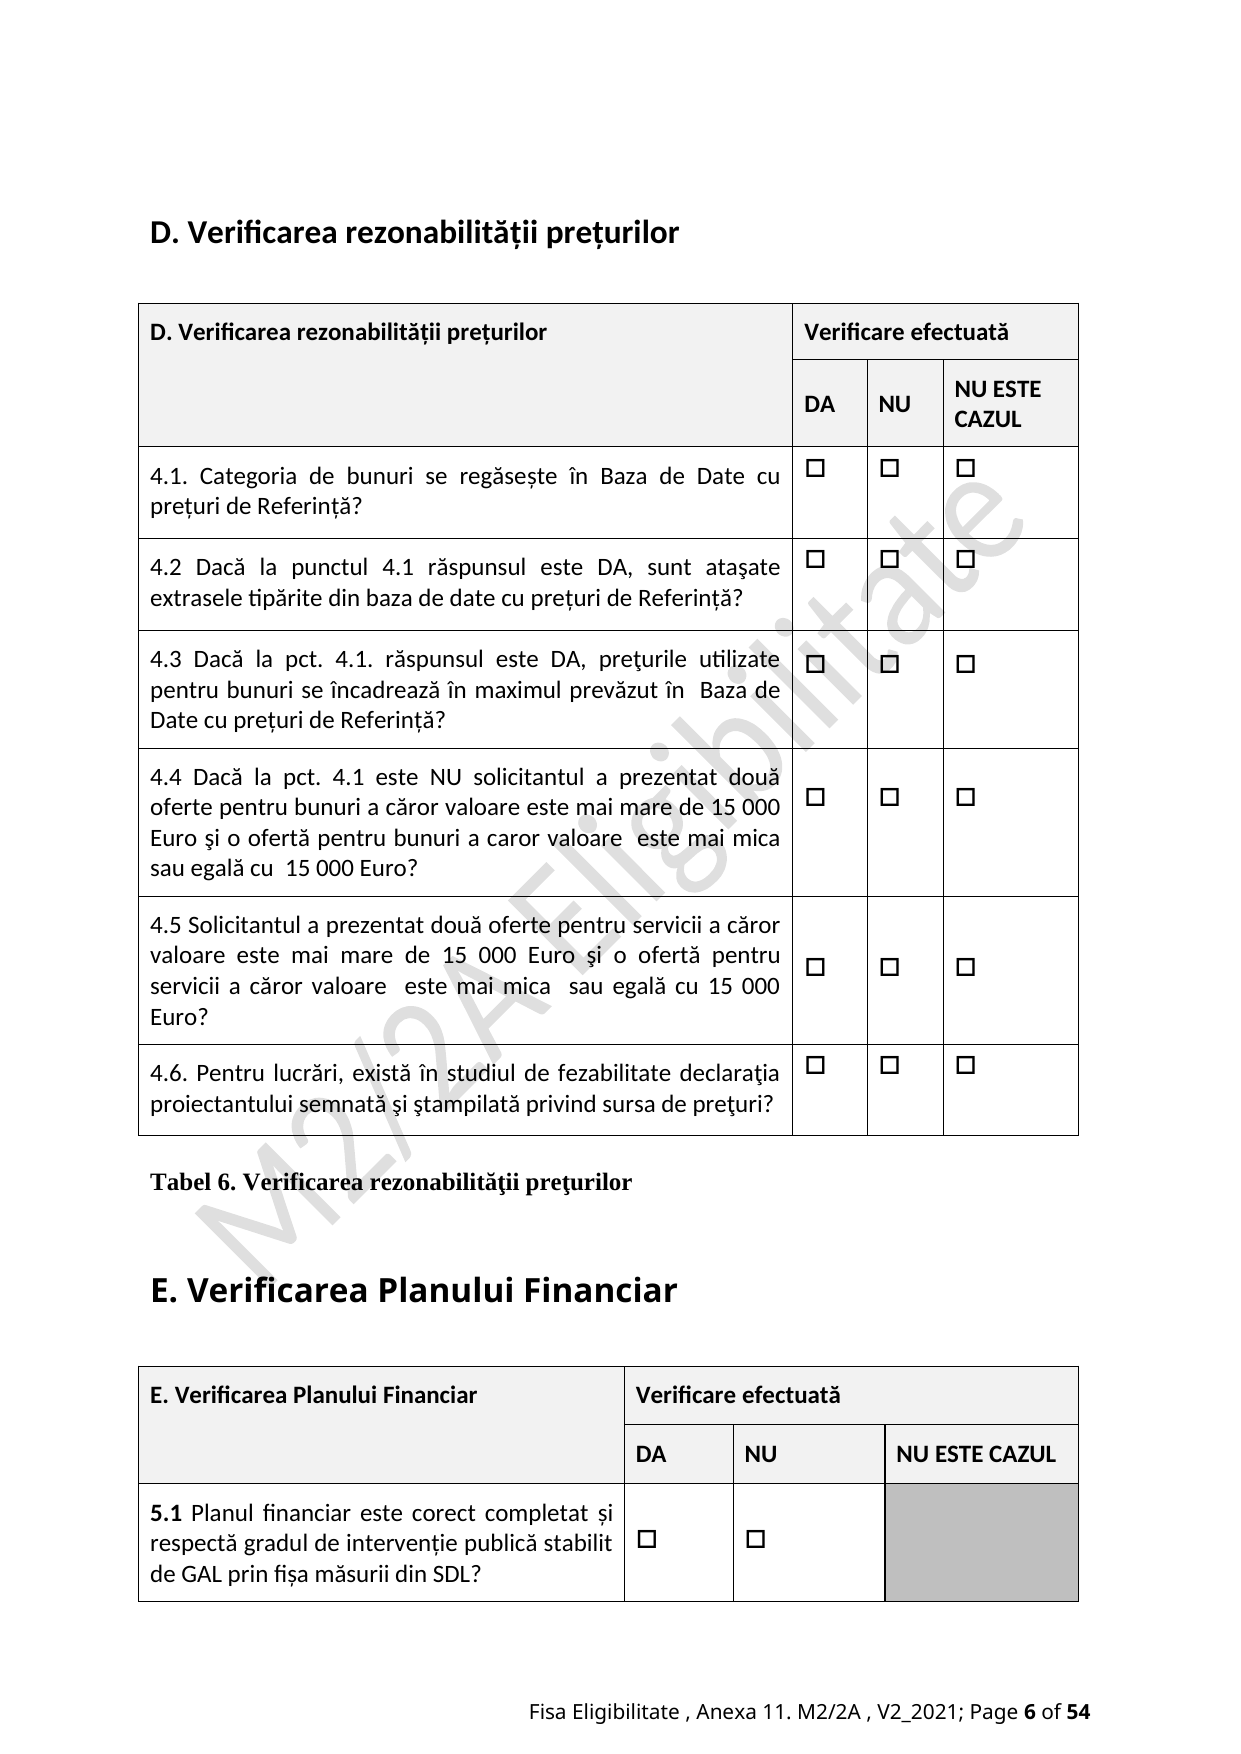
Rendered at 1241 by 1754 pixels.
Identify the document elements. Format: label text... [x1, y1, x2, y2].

table_cell 4.3 Dacă la pct. 4.1. răspunsul este DA, preţurile utilizate pentru bunuri se încadrează în maximul prevăzut în Baza de Date cu prețuri de Referință? [139, 631, 792, 747]
table_cell [944, 631, 1078, 747]
table_cell NU ESTE CAZUL [886, 1425, 1078, 1483]
table_cell [944, 1045, 1078, 1135]
table_cell 4.2 Dacă la punctul 4.1 răspunsul este DA, sunt ataşate extrasele tipărite din baza de date cu prețuri de Referință? [139, 539, 792, 630]
subtitle D. Verificarea rezonabilităţii preţurilor [150, 211, 1090, 252]
table_cell NU [868, 360, 943, 446]
table_header D. Verificarea rezonabilităţii preţurilor [139, 304, 792, 446]
table_header Verificare efectuată [625, 1367, 1078, 1424]
table_cell DA [793, 360, 867, 446]
table_cell [868, 1045, 943, 1135]
table_cell [625, 1484, 733, 1601]
table_cell [944, 897, 1078, 1044]
table_header E. Verificarea Planului Financiar [139, 1367, 624, 1483]
table_cell [868, 897, 943, 1044]
table_cell 4.4 Dacă la pct. 4.1 este NU solicitantul a prezentat două oferte pentru bunuri a căror valoare este mai mare de 15 000 Euro şi o ofertă pentru bunuri a caror valoare este mai mica sau egală cu 15 000 Euro? [139, 749, 792, 896]
table_cell [793, 897, 867, 1044]
table_cell [944, 447, 1078, 538]
text Tabel 6. Verificarea rezonabilităţii preţurilor [150, 1167, 1090, 1196]
table_cell NU [734, 1425, 884, 1483]
table_cell [793, 1045, 867, 1135]
table_cell [793, 539, 867, 630]
table_cell [868, 749, 943, 896]
table_cell [793, 447, 867, 538]
table_header Verificare efectuată [793, 304, 1078, 359]
table_cell [868, 447, 943, 538]
table_cell DA [625, 1425, 733, 1483]
table_cell 4.6. Pentru lucrări, există în studiul de fezabilitate declaraţia proiectantului semnată şi ştampilată privind sursa de preţuri? [139, 1045, 792, 1135]
table_cell [793, 749, 867, 896]
table_cell [868, 539, 943, 630]
table_cell 4.5 Solicitantul a prezentat două oferte pentru servicii a căror valoare este mai mare de 15 000 Euro şi o ofertă pentru servicii a căror valoare este mai mica sau egală cu 15 000 Euro? [139, 897, 792, 1044]
table_cell NU ESTE CAZUL [944, 360, 1078, 446]
table_cell [944, 539, 1078, 630]
table_cell 4.1. Categoria de bunuri se regăseşte în Baza de Date cu prețuri de Referință? [139, 447, 792, 538]
table_cell 5.1 Planul financiar este corect completat şi respectă gradul de intervenţie publică stabilit de GAL prin fișa măsurii din SDL? [139, 1484, 624, 1601]
table_cell [793, 631, 867, 747]
subtitle E. Verificarea Planului Financiar [150, 1267, 1090, 1312]
table_cell [886, 1484, 1078, 1601]
table_cell [734, 1484, 884, 1601]
table_cell [868, 631, 943, 747]
table_cell [944, 749, 1078, 896]
